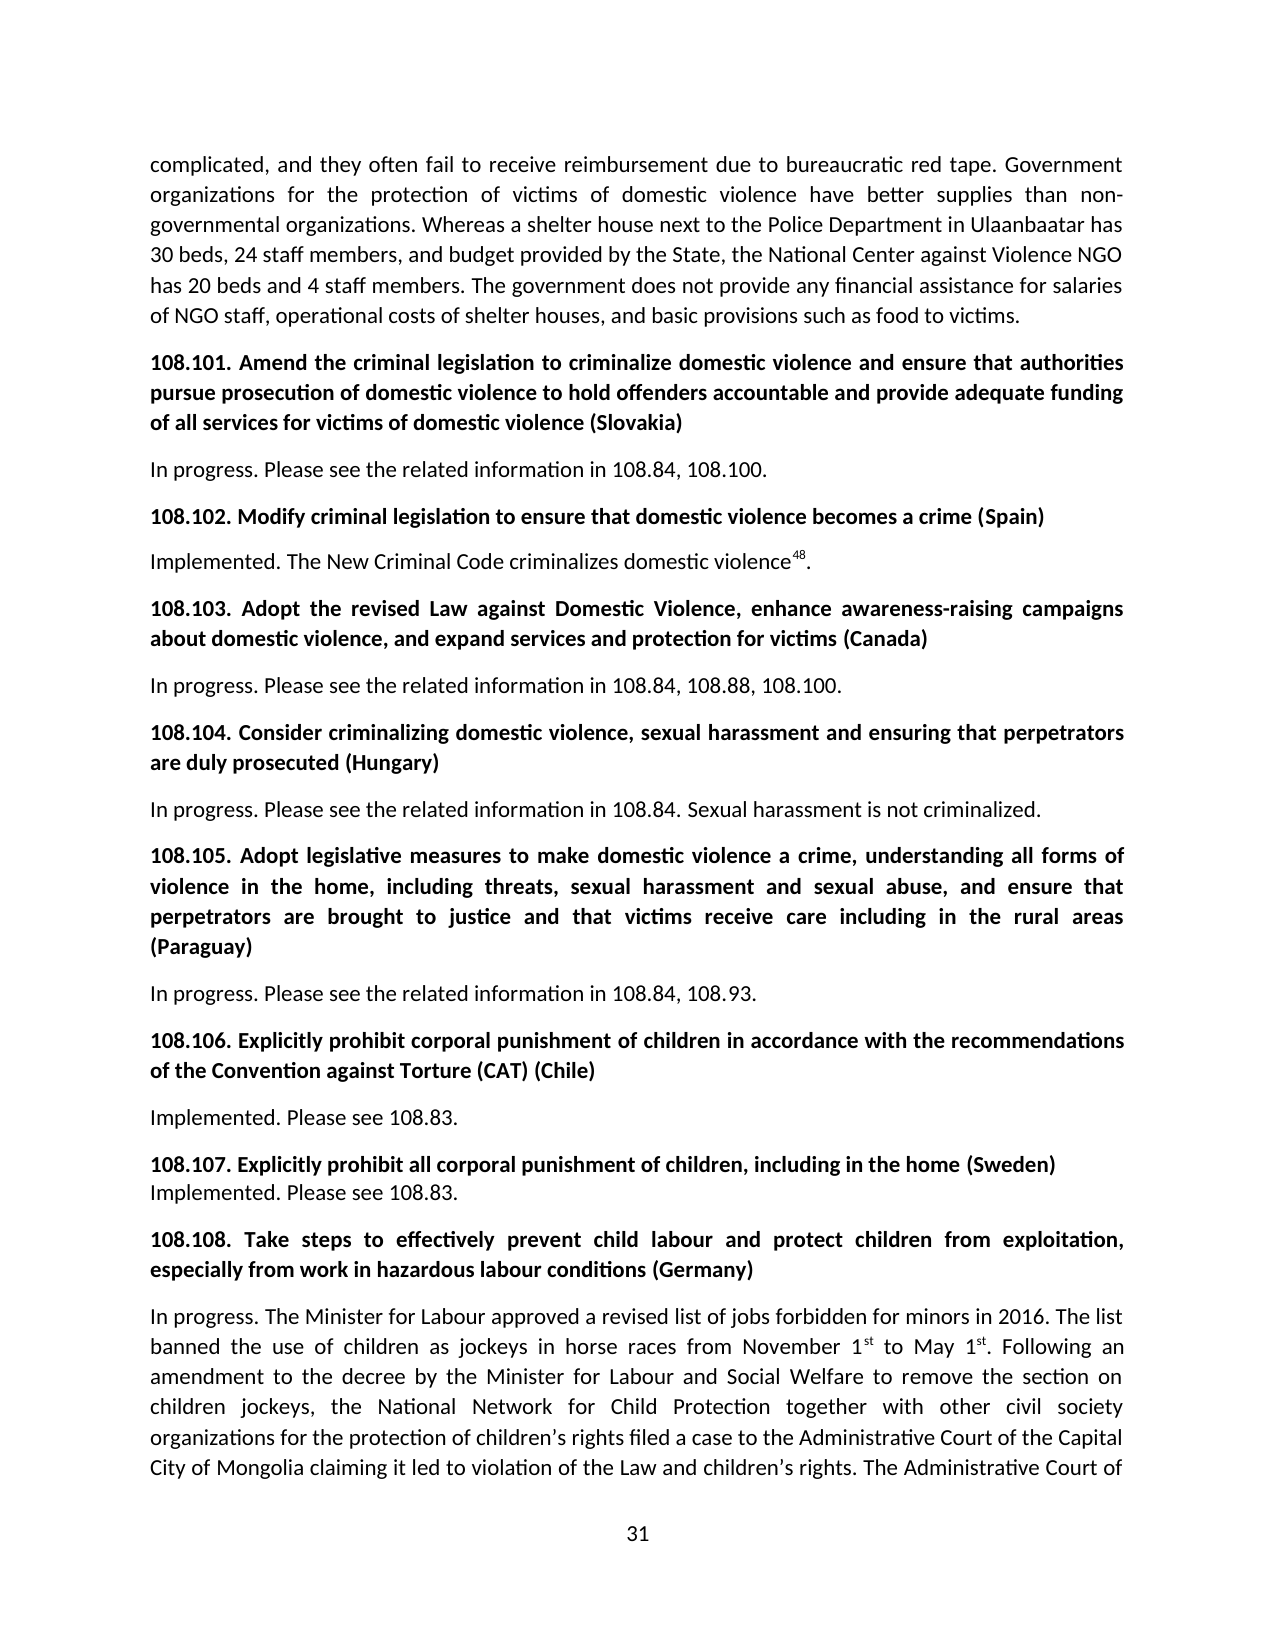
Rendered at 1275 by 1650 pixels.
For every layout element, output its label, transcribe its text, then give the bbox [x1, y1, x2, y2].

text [150, 150, 1125, 329]
text 108.101. Amend the criminal legislation to criminalize domestic violence and ensure that authorities pursue prosecution of domestic violence to hold offenders accountable and provide adequate funding of all services for victims of domestic violence (Slovakia) [150, 348, 1125, 436]
text 108.107. Explicitly prohibit all corporal punishment of children, including in the home (Sweden) [150, 1150, 1125, 1178]
text In progress. Please see the related information in 108.84, 108.100. [150, 455, 1125, 483]
text Implemented. Please see 108.83. [150, 1178, 1125, 1206]
text 108.108. Take steps to effectively prevent child labour and protect children from exploitation, especially from work in hazardous labour conditions (Germany) [150, 1225, 1125, 1283]
text In progress. Please see the related information in 108.84, 108.88, 108.100. [150, 671, 1125, 699]
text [150, 1302, 1125, 1481]
text 108.104. Consider criminalizing domestic violence, sexual harassment and ensuring that perpetrators are duly prosecuted (Hungary) [150, 718, 1125, 776]
text Implemented. The New Criminal Code criminalizes domestic violence. [150, 547, 1125, 575]
text Implemented. Please see 108.83. [150, 1103, 1125, 1131]
text 108.102. Modify criminal legislation to ensure that domestic violence becomes a crime (Spain) [150, 502, 1125, 530]
text In progress. Please see the related information in 108.84. Sexual harassment is not criminalized. [150, 795, 1125, 823]
text 108.106. Explicitly prohibit corporal punishment of children in accordance with the recommendations of the Convention against Torture (CAT) (Chile) [150, 1026, 1125, 1084]
text In progress. Please see the related information in 108.84, 108.93. [150, 979, 1125, 1007]
text 108.105. Adopt legislative measures to make domestic violence a crime, understanding all forms of violence in the home, including threats, sexual harassment and sexual abuse, and ensure that perpetrators are brought to justice and that victims receive care including in the rural areas (Paraguay) [150, 842, 1125, 960]
text 108.103. Adopt the revised Law against Domestic Violence, enhance awareness-raising campaigns about domestic violence, and expand services and protection for victims (Canada) [150, 594, 1125, 652]
